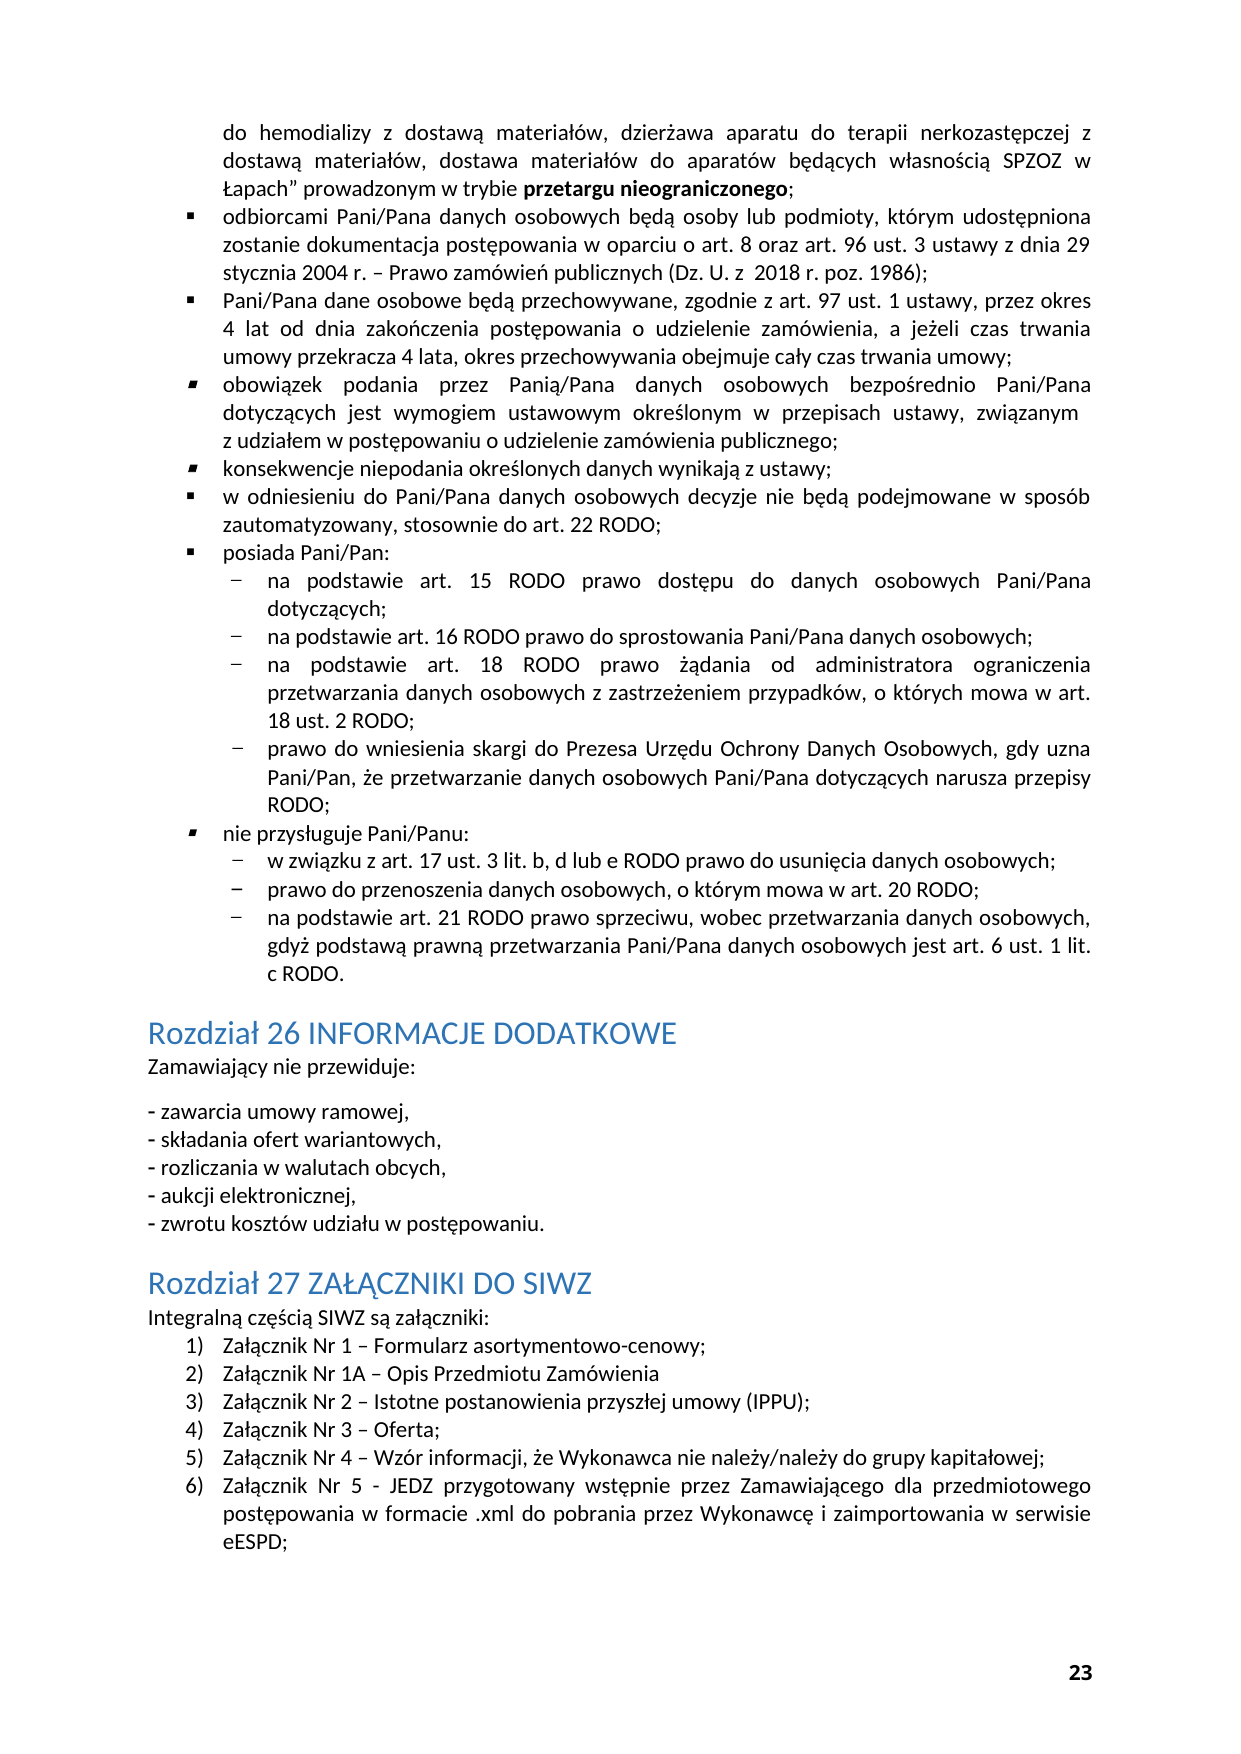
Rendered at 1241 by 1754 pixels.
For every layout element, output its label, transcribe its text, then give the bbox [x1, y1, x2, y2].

list Załącznik Nr 1 – Formularz asortymentowo-cenowy; [185, 1331, 1092, 1359]
list Pani/Pana dane osobowe będą przechowywane, zgodnie z art. 97 ust. 1 ustawy, przez okres 4 lat od dnia zakończenia postępowania o udzielenie zamówienia, a jeżeli czas trwania umowy przekracza 4 lata, okres przechowywania obejmuje cały czas trwania umowy; [185, 286, 1092, 370]
subtitle Rozdział 27 ZAŁĄCZNIKI DO SIWZ [148, 1262, 1092, 1303]
subtitle Rozdział 26 INFORMACJE DODATKOWE [148, 1012, 1092, 1052]
list w związku z art. 17 ust. 3 lit. b, d lub e RODO prawo do usunięcia danych osobowych; [229, 847, 1092, 875]
list na podstawie art. 15 RODO prawo dostępu do danych osobowych Pani/Pana dotyczących; [229, 566, 1092, 622]
text składania ofert wariantowych, [148, 1125, 1092, 1153]
text zawarcia umowy ramowej, [148, 1097, 1092, 1125]
list Załącznik Nr 5 - JEDZ przygotowany wstępnie przez Zamawiającego dla przedmiotowego postępowania w formacie .xml do pobrania przez Wykonawcę i zaimportowania w serwisie eESPD; [185, 1471, 1092, 1555]
text rozliczania w walutach obcych, [148, 1153, 1092, 1181]
text aukcji elektronicznej, [148, 1181, 1092, 1209]
list nie przysługuje Pani/Panu: [185, 819, 1092, 847]
list w odniesieniu do Pani/Pana danych osobowych decyzje nie będą podejmowane w sposób zautomatyzowany, stosownie do art. 22 RODO; [185, 482, 1092, 538]
list prawo do wniesienia skargi do Prezesa Urzędu Ochrony Danych Osobowych, gdy uzna Pani/Pan, że przetwarzanie danych osobowych Pani/Pana dotyczących narusza przepisy RODO; [229, 734, 1092, 819]
list na podstawie art. 21 RODO prawo sprzeciwu, wobec przetwarzania danych osobowych, gdyż podstawą prawną przetwarzania Pani/Pana danych osobowych jest art. 6 ust. 1 lit. c RODO. [229, 903, 1092, 987]
list obowiązek podania przez Panią/Pana danych osobowych bezpośrednio Pani/Pana dotyczących jest wymogiem ustawowym określonym w przepisach ustawy, związanym z udziałem w postępowaniu o udzielenie zamówienia publicznego; [185, 370, 1092, 454]
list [185, 118, 1092, 202]
text zwrotu kosztów udziału w postępowaniu. [148, 1209, 1092, 1237]
text Zamawiający nie przewiduje: [148, 1052, 1092, 1081]
list Załącznik Nr 3 – Oferta; [185, 1415, 1092, 1443]
list na podstawie art. 16 RODO prawo do sprostowania Pani/Pana danych osobowych; [229, 622, 1092, 651]
list konsekwencje niepodania określonych danych wynikają z ustawy; [185, 454, 1092, 482]
list Załącznik Nr 4 – Wzór informacji, że Wykonawca nie należy/należy do grupy kapitałowej; [185, 1443, 1092, 1471]
list na podstawie art. 18 RODO prawo żądania od administratora ograniczenia przetwarzania danych osobowych z zastrzeżeniem przypadków, o których mowa w art. 18 ust. 2 RODO; [229, 651, 1092, 734]
list posiada Pani/Pan: [185, 538, 1092, 566]
list prawo do przenoszenia danych osobowych, o którym mowa w art. 20 RODO; [229, 875, 1092, 903]
list Załącznik Nr 1A – Opis Przedmiotu Zamówienia [185, 1359, 1092, 1387]
text Integralną częścią SIWZ są załączniki: [148, 1303, 1092, 1331]
list odbiorcami Pani/Pana danych osobowych będą osoby lub podmioty, którym udostępniona zostanie dokumentacja postępowania w oparciu o art. 8 oraz art. 96 ust. 3 ustawy z dnia 29 stycznia 2004 r. – Prawo zamówień publicznych (Dz. U. z 2018 r. poz. 1986); [185, 202, 1092, 286]
list Załącznik Nr 2 – Istotne postanowienia przyszłej umowy (IPPU); [185, 1387, 1092, 1415]
